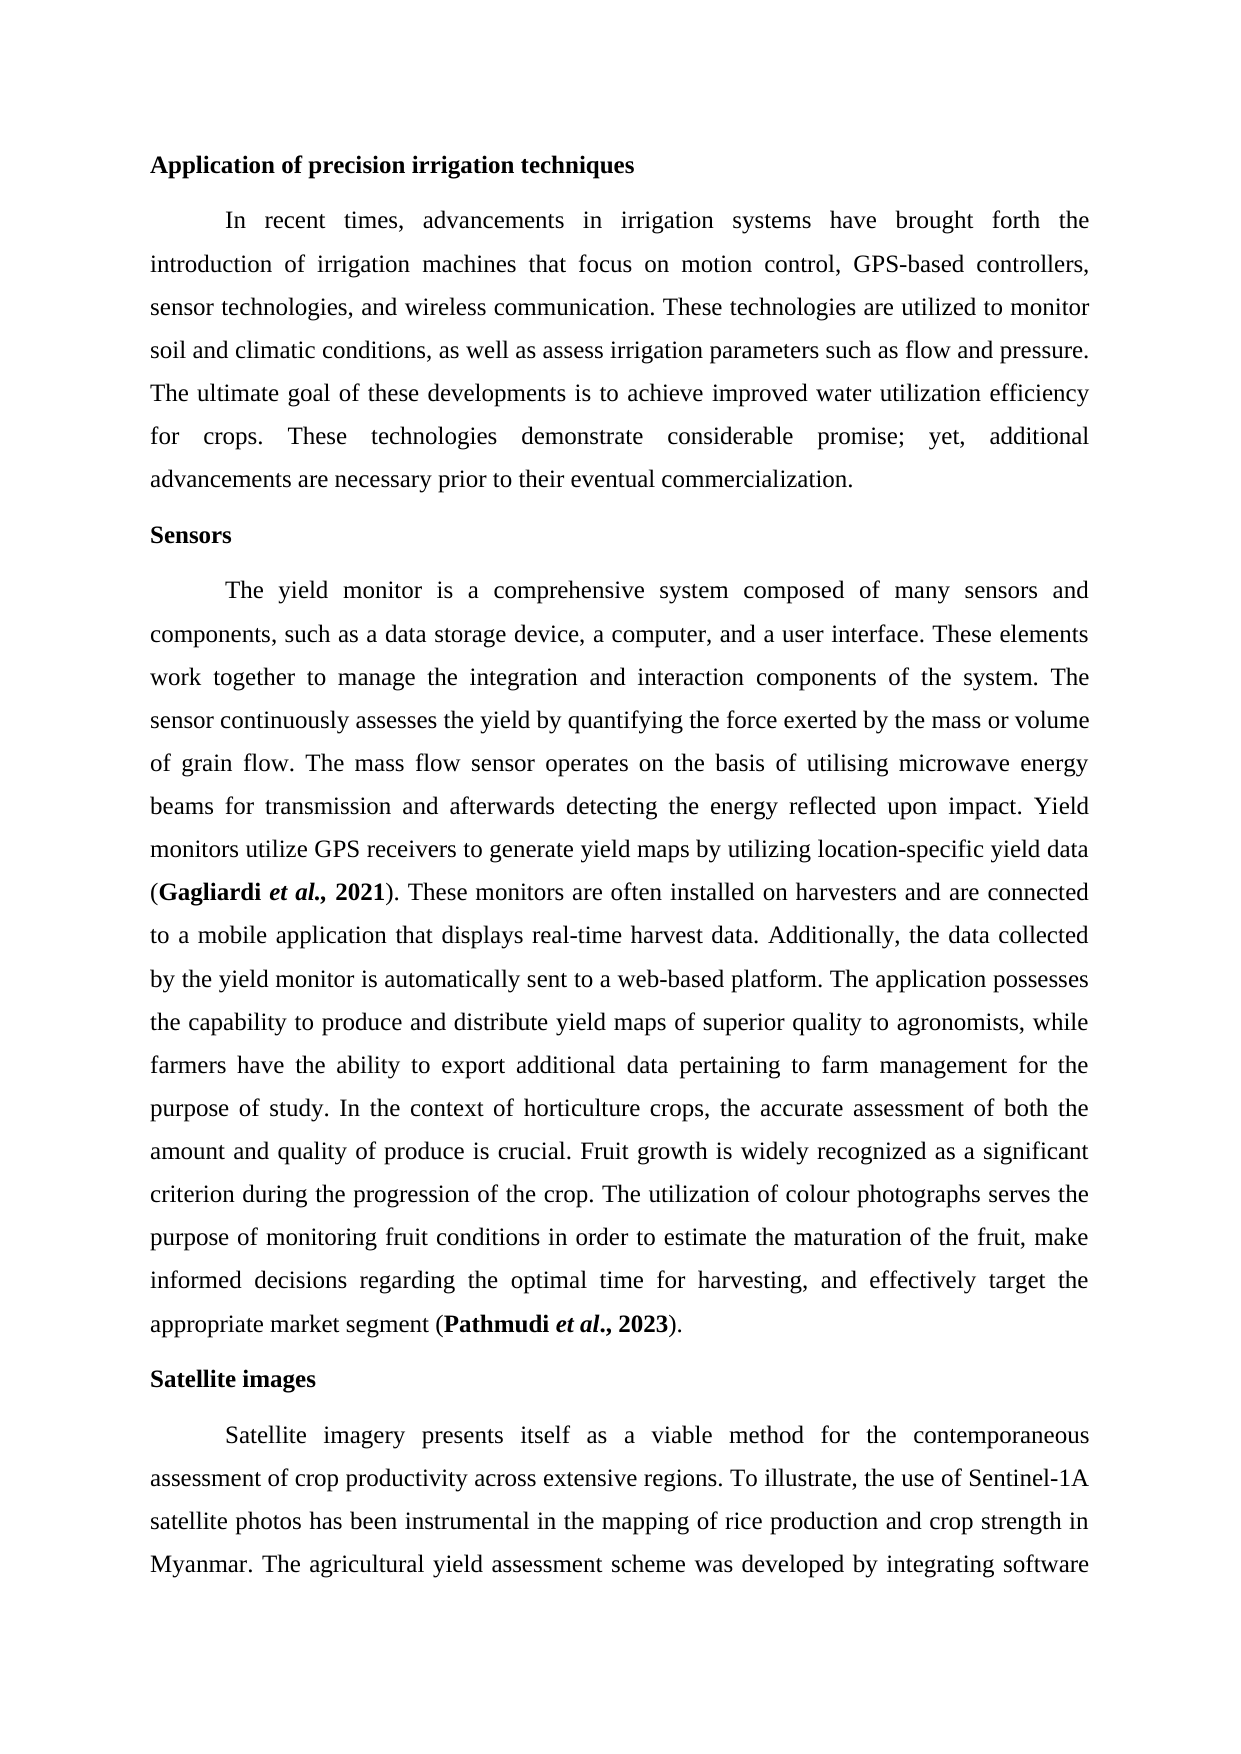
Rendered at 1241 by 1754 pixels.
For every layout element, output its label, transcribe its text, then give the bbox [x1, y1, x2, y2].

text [150, 1420, 1090, 1578]
text Application of precision irrigation techniques [150, 150, 1090, 179]
text Satellite images [150, 1364, 1090, 1393]
text Sensors [150, 520, 1090, 549]
text In recent times, advancements in irrigation systems have brought forth the introduction of irrigation machines that focus on motion control, GPS-based controllers, sensor technologies, and wireless communication. These technologies are utilized to monitor soil and climatic conditions, as well as assess irrigation parameters such as flow and pressure. The ultimate goal of these developments is to achieve improved water utilization efficiency for crops. These technologies demonstrate considerable promise; yet, additional advancements are necessary prior to their eventual commercialization. [150, 206, 1090, 493]
text The yield monitor is a comprehensive system composed of many sensors and components, such as a data storage device, a computer, and a user interface. These elements work together to manage the integration and interaction components of the system. The sensor continuously assesses the yield by quantifying the force exerted by the mass or volume of grain flow. The mass flow sensor operates on the basis of utilising microwave energy beams for transmission and afterwards detecting the energy reflected upon impact. Yield monitors utilize GPS receivers to generate yield maps by utilizing location-specific yield data (Gagliardi et al., 2021). These monitors are often installed on harvesters and are connected to a mobile application that displays real-time harvest data. Additionally, the data collected by the yield monitor is automatically sent to a web-based platform. The application possesses the capability to produce and distribute yield maps of superior quality to agronomists, while farmers have the ability to export additional data pertaining to farm management for the purpose of study. In the context of horticulture crops, the accurate assessment of both the amount and quality of produce is crucial. Fruit growth is widely recognized as a significant criterion during the progression of the crop. The utilization of colour photographs serves the purpose of monitoring fruit conditions in order to estimate the maturation of the fruit, make informed decisions regarding the optimal time for harvesting, and effectively target the appropriate market segment (Pathmudi et al., 2023). [150, 576, 1090, 1337]
